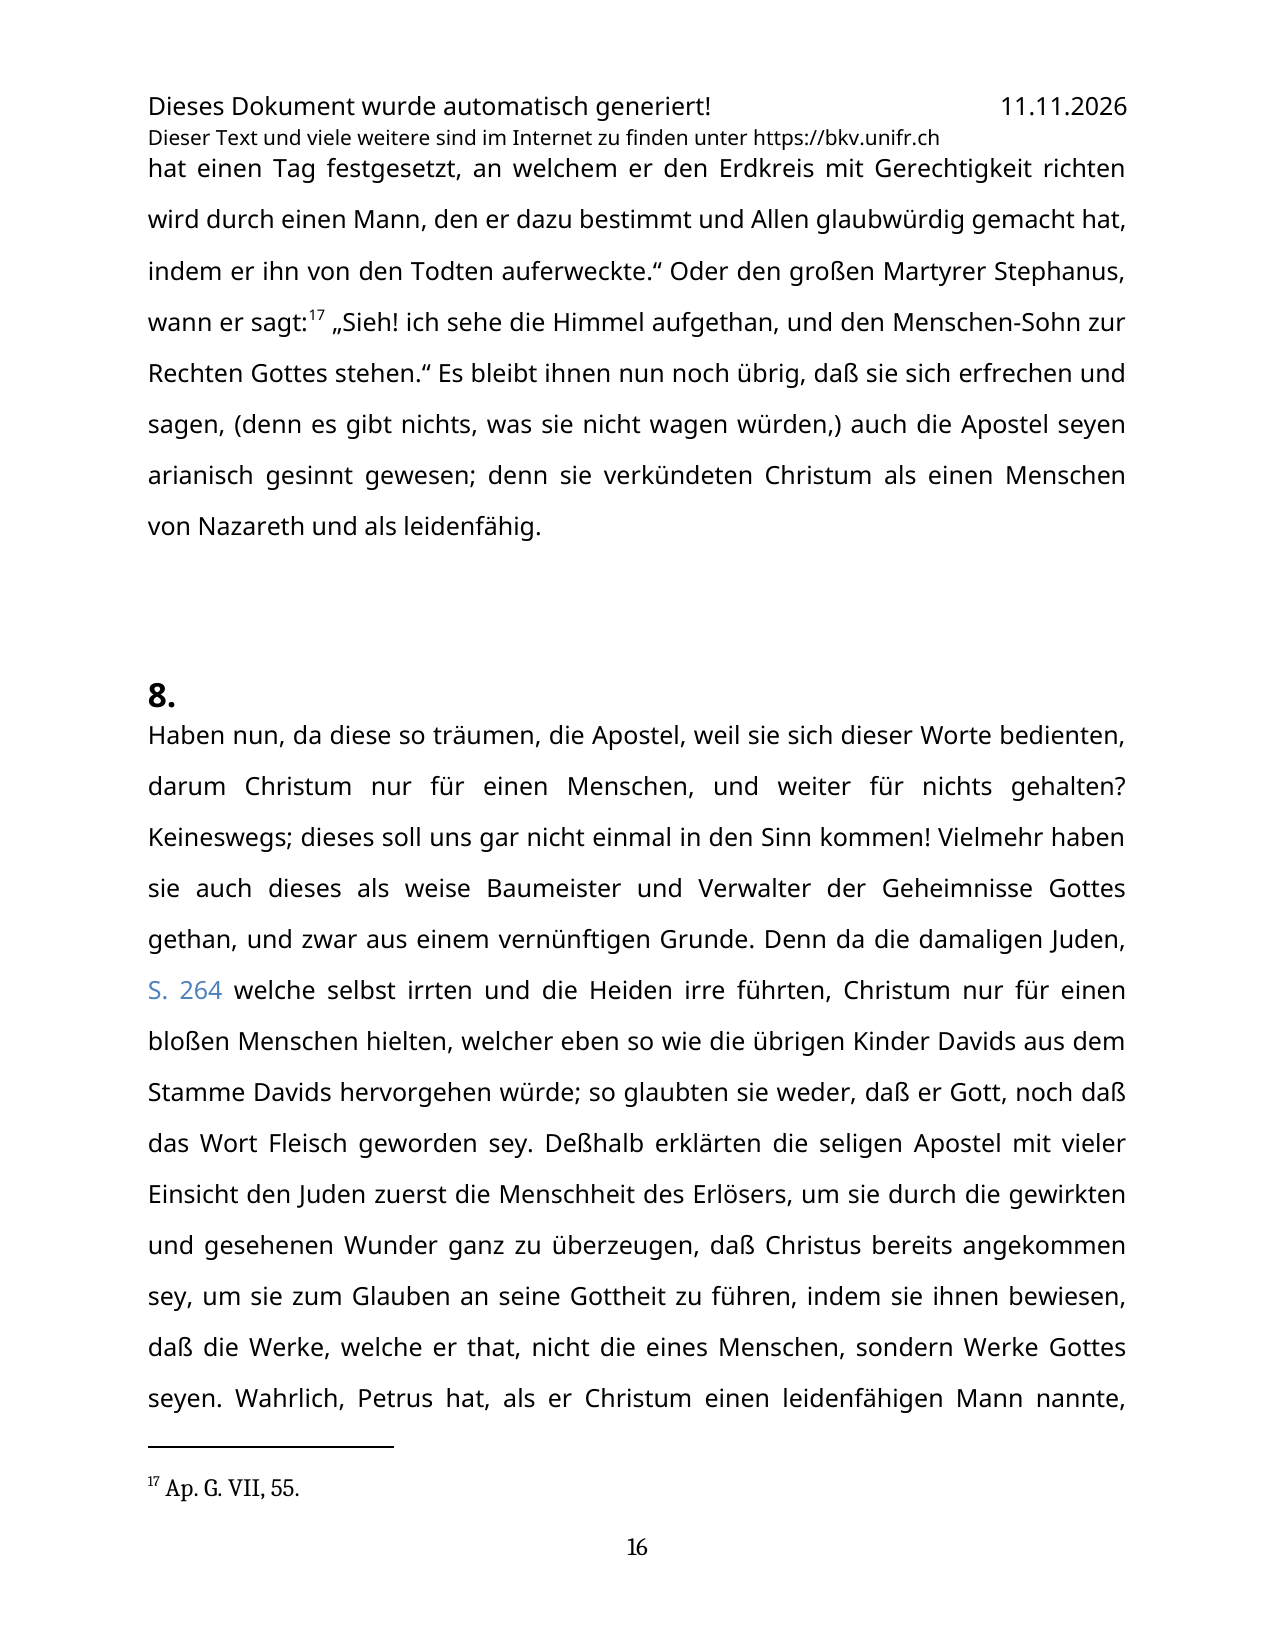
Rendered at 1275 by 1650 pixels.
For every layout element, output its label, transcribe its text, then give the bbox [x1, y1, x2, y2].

subtitle 8. [148, 672, 1127, 717]
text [148, 717, 1127, 1415]
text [148, 151, 1127, 542]
